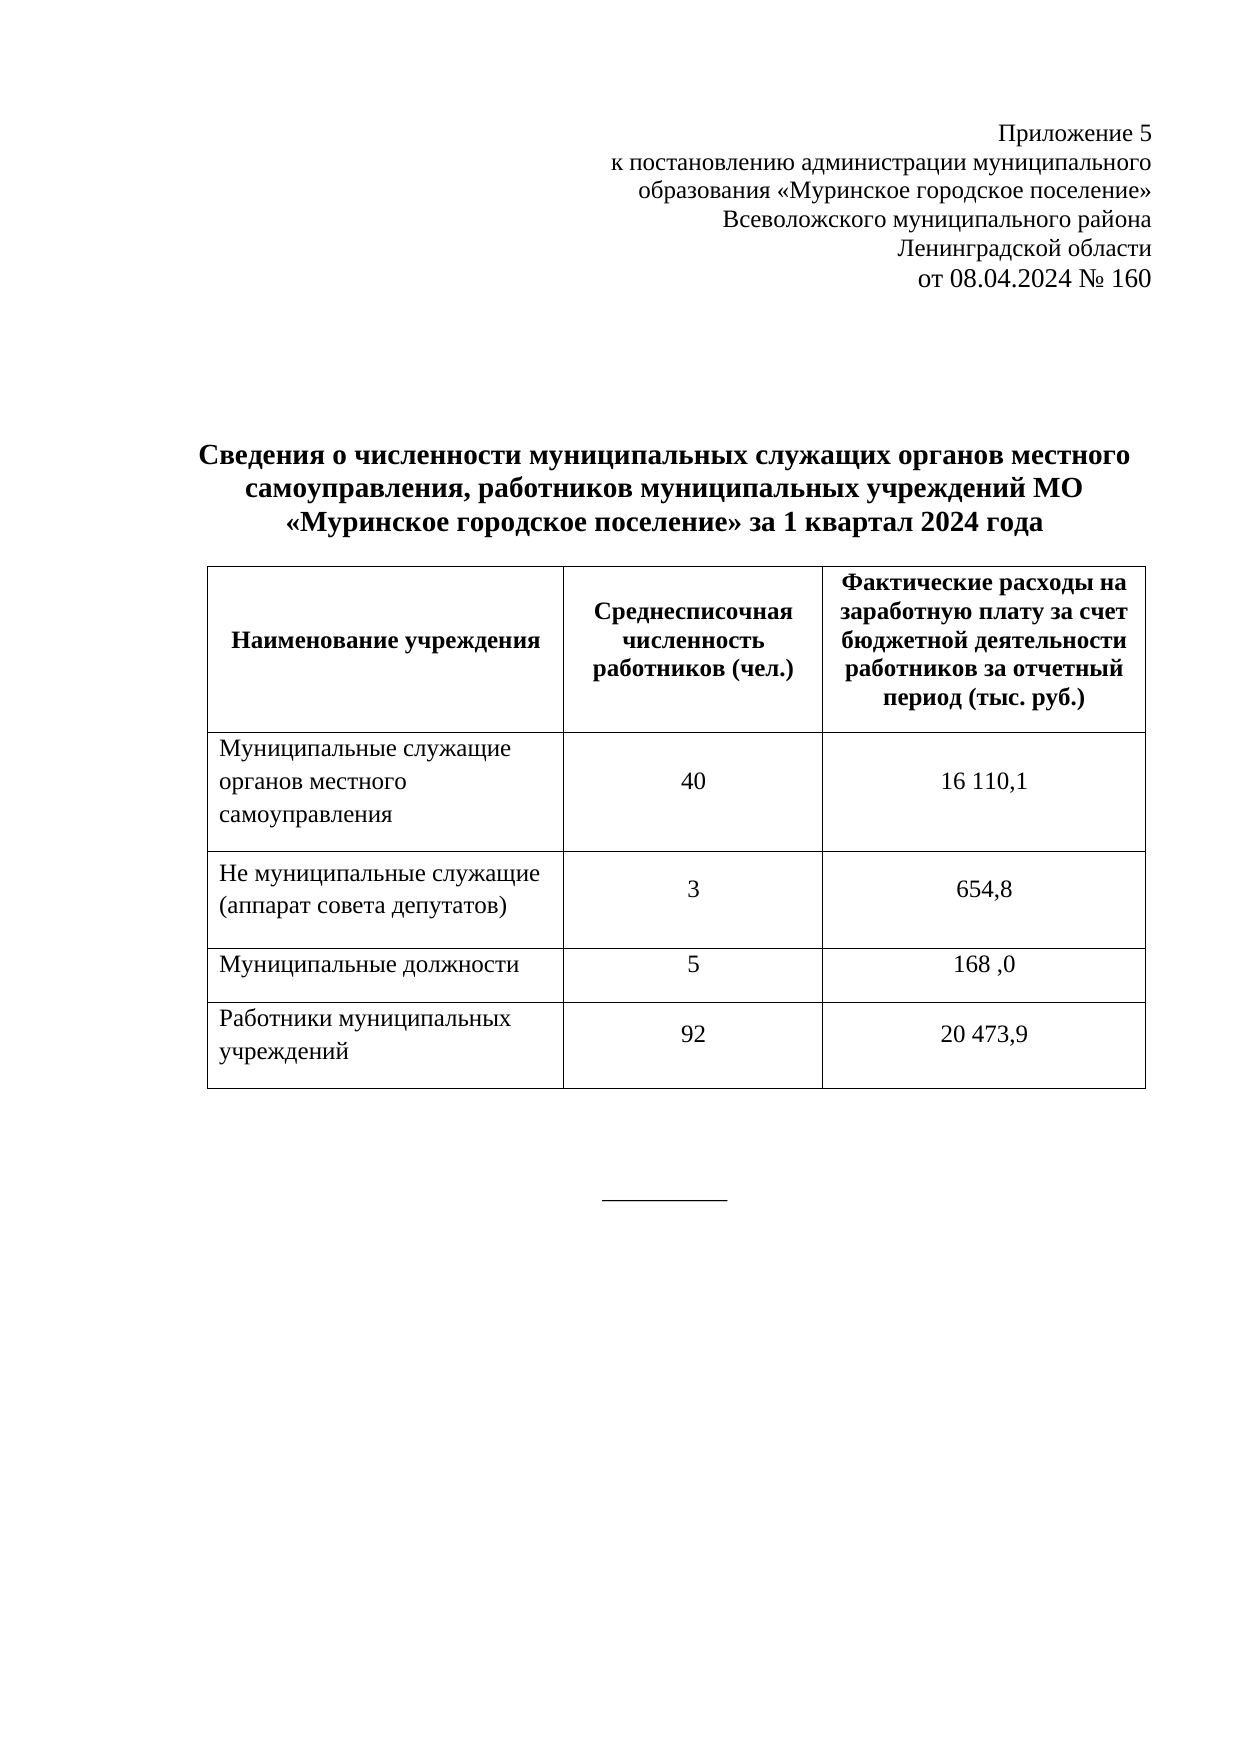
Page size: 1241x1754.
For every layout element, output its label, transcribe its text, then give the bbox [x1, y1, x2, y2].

table_cell Работники муниципальных учреждений [208, 1003, 563, 1088]
table_cell 654,8 [823, 852, 1145, 948]
table_header Наименование учреждения [208, 567, 563, 732]
table_header Фактические расходы на заработную плату за счет бюджетной деятельности работников за отчетный период (тыс. руб.) [823, 567, 1145, 732]
table_cell 92 [564, 1003, 822, 1088]
table_cell 20 473,9 [823, 1003, 1145, 1088]
text Приложение 5 [177, 118, 1152, 147]
table_header Среднесписочная численность работников (чел.) [564, 567, 822, 732]
text образования «Муринское городское поселение» [177, 176, 1152, 204]
table_cell Муниципальные служащие органов местного самоуправления [208, 733, 563, 851]
table_cell 5 [564, 949, 822, 1002]
table_cell 168 ,0 [823, 949, 1145, 1002]
text Ленинградской области [177, 233, 1152, 262]
table_cell 3 [564, 852, 822, 948]
table_cell Не муниципальные служащие (аппарат совета депутатов) [208, 852, 563, 948]
text Всеволожского муниципального района [177, 204, 1152, 233]
text от 08.04.2024 № 160 [177, 262, 1152, 293]
text Сведения о численности муниципальных служащих органов местного самоуправления, работников муниципальных учреждений МО «Муринское городское поселение» за 1 квартал 2024 года [177, 437, 1152, 537]
table_cell 40 [564, 733, 822, 851]
text к постановлению администрации муниципального [177, 147, 1152, 176]
table_cell 16 110,1 [823, 733, 1145, 851]
text __________ [177, 1176, 1152, 1204]
table_cell Муниципальные должности [208, 949, 563, 1002]
